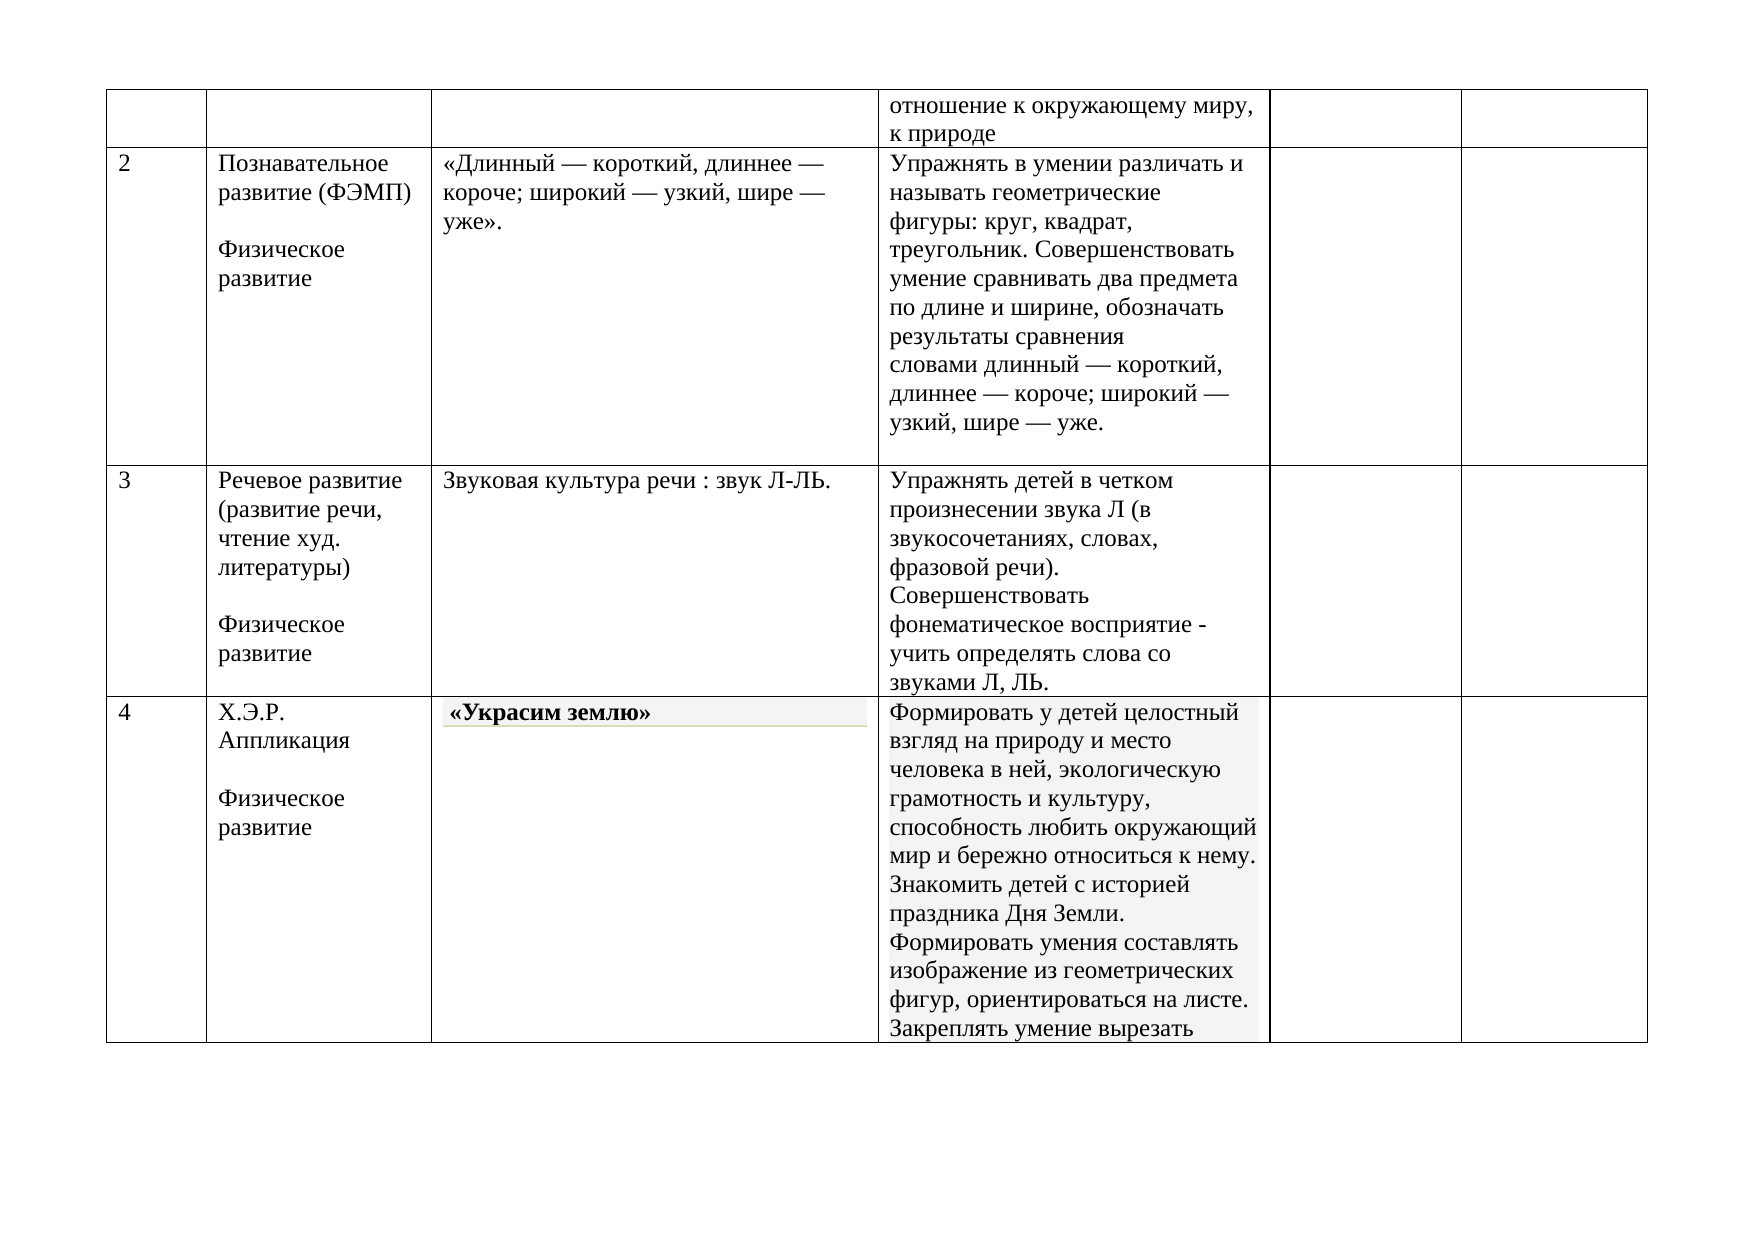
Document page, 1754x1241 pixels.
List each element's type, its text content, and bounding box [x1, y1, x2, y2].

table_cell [432, 90, 878, 147]
table_cell [1271, 466, 1461, 696]
table_cell [1271, 148, 1461, 464]
table_cell 4 [107, 697, 206, 1042]
table_cell Познавательное развитие (ФЭМП) Физическое развитие [207, 148, 431, 464]
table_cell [207, 90, 431, 147]
table_cell [1462, 148, 1647, 464]
table_cell 2 [107, 148, 206, 464]
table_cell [207, 697, 431, 1042]
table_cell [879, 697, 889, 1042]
table_cell Упражнять детей в четком произнесении звука Л (в звукосочетаниях, словах, фразовой речи). Совершенствовать фонематическое восприятие - учить определять слова со звуками Л, ЛЬ. [879, 466, 1269, 696]
table_cell 3 [107, 466, 206, 696]
table_cell [1271, 697, 1461, 1042]
table_cell [1462, 466, 1647, 696]
table_cell 1 [107, 90, 206, 147]
table_cell [1462, 697, 1647, 1042]
table_cell «Длинный — короткий, длиннее — короче; широкий — узкий, шире — уже». [432, 148, 878, 464]
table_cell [879, 90, 1269, 147]
table_cell [1462, 90, 1647, 147]
table_cell Упражнять в умении различать и называть геометрические фигуры: круг, квадрат, треугольник. Совершенствовать умение сравнивать два предмета по длине и ширине, обозначать результаты сравнения словами длинный — короткий, длиннее — короче; широкий — узкий, шире — уже. [879, 148, 1269, 464]
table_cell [1271, 90, 1461, 147]
table_cell Звуковая культура речи : звук Л-ЛЬ. [432, 466, 878, 696]
table_cell «Украсим землю» [432, 697, 878, 1042]
table_cell Речевое развитие (развитие речи, чтение худ. литературы) Физическое развитие [207, 466, 431, 696]
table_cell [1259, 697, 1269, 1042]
